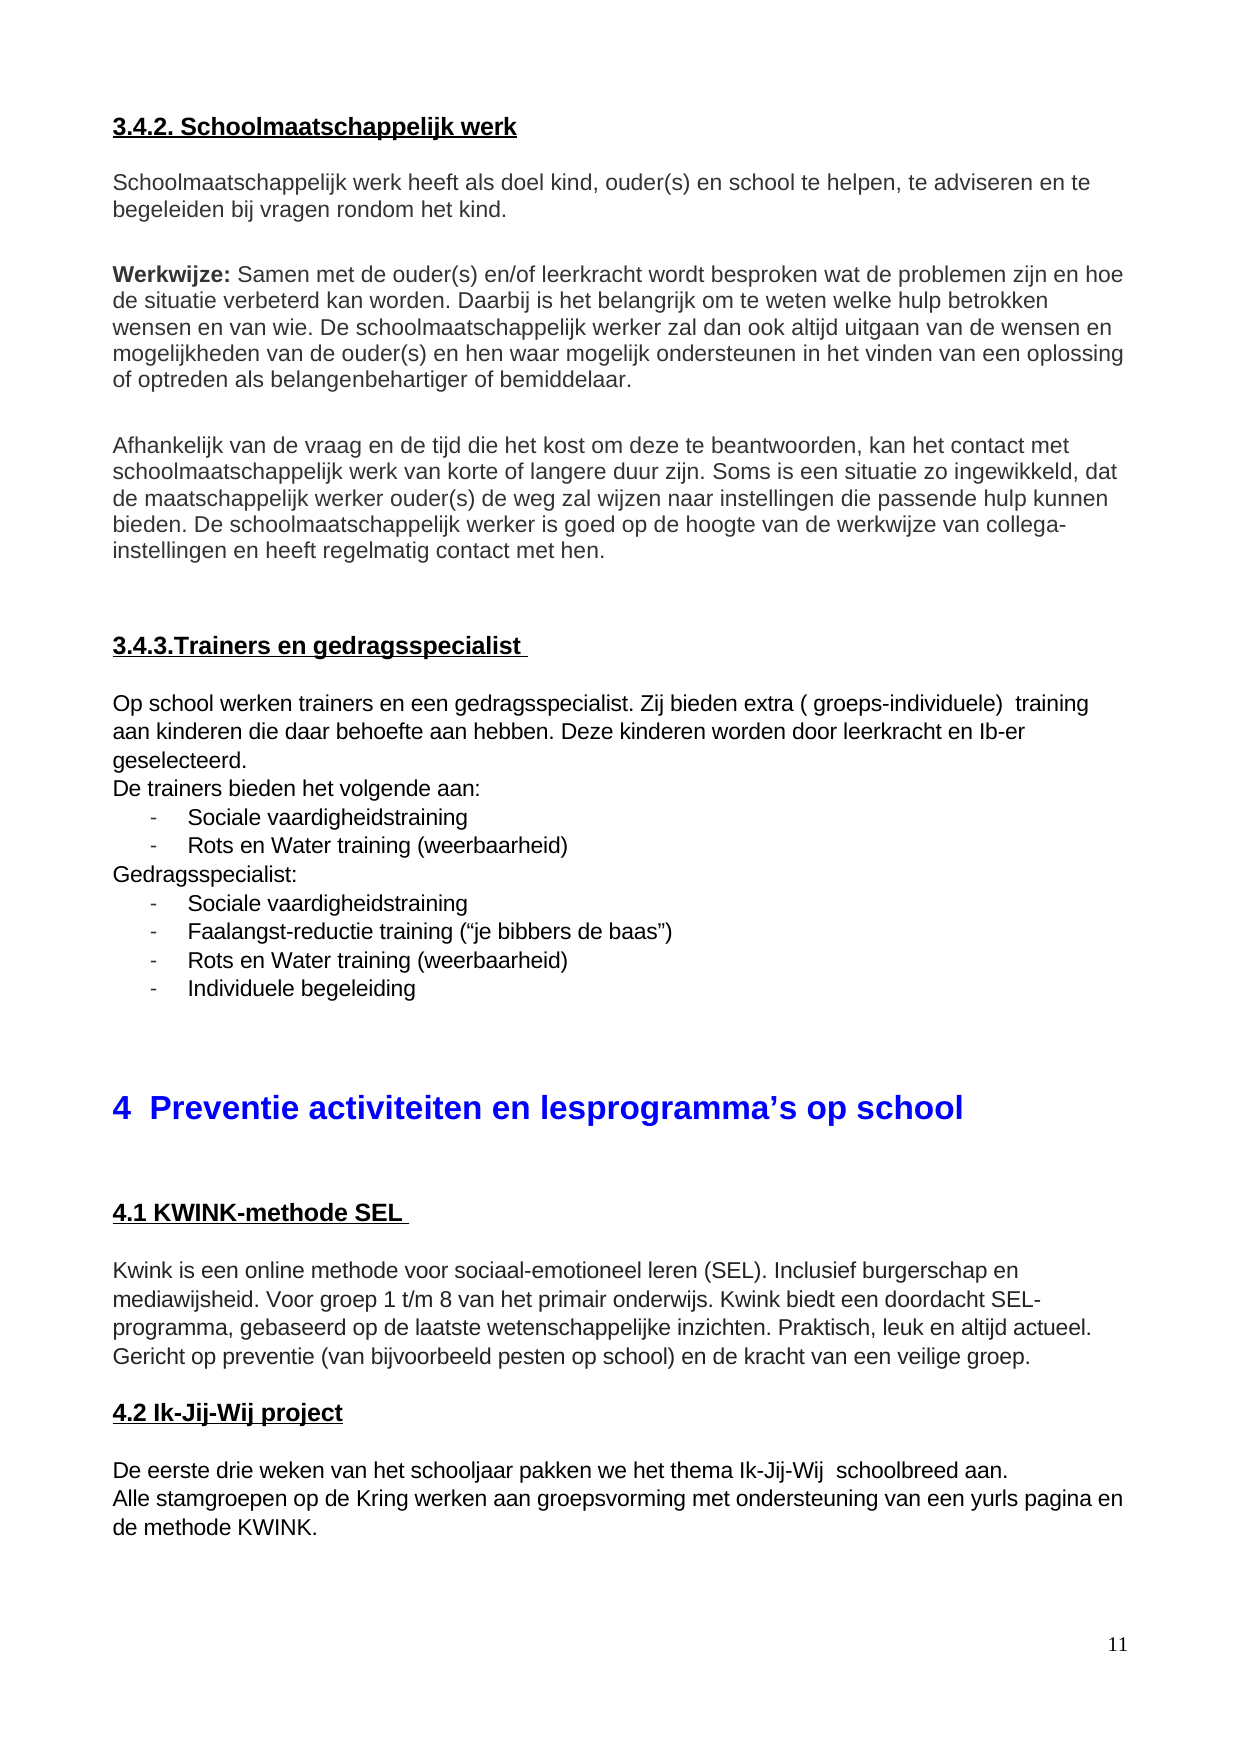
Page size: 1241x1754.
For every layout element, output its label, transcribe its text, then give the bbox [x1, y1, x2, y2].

text De trainers bieden het volgende aan: [112, 774, 1128, 802]
text Alle stamgroepen op de Kring werken aan groepsvorming met ondersteuning van een yurls pagina en de methode KWINK. [112, 1484, 1128, 1541]
text Werkwijze: Samen met de ouder(s) en/of leerkracht wordt besproken wat de problemen zijn en hoe de situatie verbeterd kan worden. Daarbij is het belangrijk om te weten welke hulp betrokken wensen en van wie. De schoolmaatschappelijk werker zal dan ook altijd uitgaan van de wensen en mogelijkheden van de ouder(s) en hen waar mogelijk ondersteunen in het vinden van een oplossing of optreden als belangenbehartiger of bemiddelaar. [112, 261, 1128, 393]
text Kwink is een online methode voor sociaal-emotioneel leren (SEL). Inclusief burgerschap en mediawijsheid. Voor groep 1 t/m 8 van het primair onderwijs. Kwink biedt een doordacht SEL-programma, gebaseerd op de laatste wetenschappelijke inzichten. Praktisch, leuk en altijd actueel. Gericht op preventie (van bijvoorbeeld pesten op school) en de kracht van een veilige groep. [112, 1256, 1128, 1370]
subtitle 4 Preventie activiteiten en lesprogramma’s op school [112, 1088, 1128, 1126]
list Sociale vaardigheidstraining [150, 888, 1128, 917]
list Faalangst-reductie training (“je bibbers de baas”) [150, 917, 1128, 945]
text 3.4.2. Schoolmaatschappelijk werk [112, 112, 1128, 141]
text 4.2 Ik-Jij-Wij project [112, 1398, 1128, 1427]
list Rots en Water training (weerbaarheid) [150, 945, 1128, 974]
text Op school werken trainers en een gedragsspecialist. Zij bieden extra ( groeps-individuele) training aan kinderen die daar behoefte aan hebben. Deze kinderen worden door leerkracht en Ib-er geselecteerd. [112, 688, 1128, 774]
text 3.4.3.Trainers en gedragsspecialist [112, 631, 1128, 660]
text Gedragsspecialist: [112, 859, 1128, 888]
text 4.1 KWINK-methode SEL [112, 1198, 1128, 1227]
list Sociale vaardigheidstraining [150, 802, 1128, 831]
list Rots en Water training (weerbaarheid) [150, 831, 1128, 859]
list Individuele begeleiding [150, 974, 1128, 1002]
text Schoolmaatschappelijk werk heeft als doel kind, ouder(s) en school te helpen, te adviseren en te begeleiden bij vragen rondom het kind. [112, 169, 1128, 222]
text De eerste drie weken van het schooljaar pakken we het thema Ik-Jij-Wij schoolbreed aan. [112, 1455, 1128, 1484]
text Afhankelijk van de vraag en de tijd die het kost om deze te beantwoorden, kan het contact met schoolmaatschappelijk werk van korte of langere duur zijn. Soms is een situatie zo ingewikkeld, dat de maatschappelijk werker ouder(s) de weg zal wijzen naar instellingen die passende hulp kunnen bieden. De schoolmaatschappelijk werker is goed op de hoogte van de werkwijze van collega-instellingen en heeft regelmatig contact met hen. [112, 432, 1128, 564]
